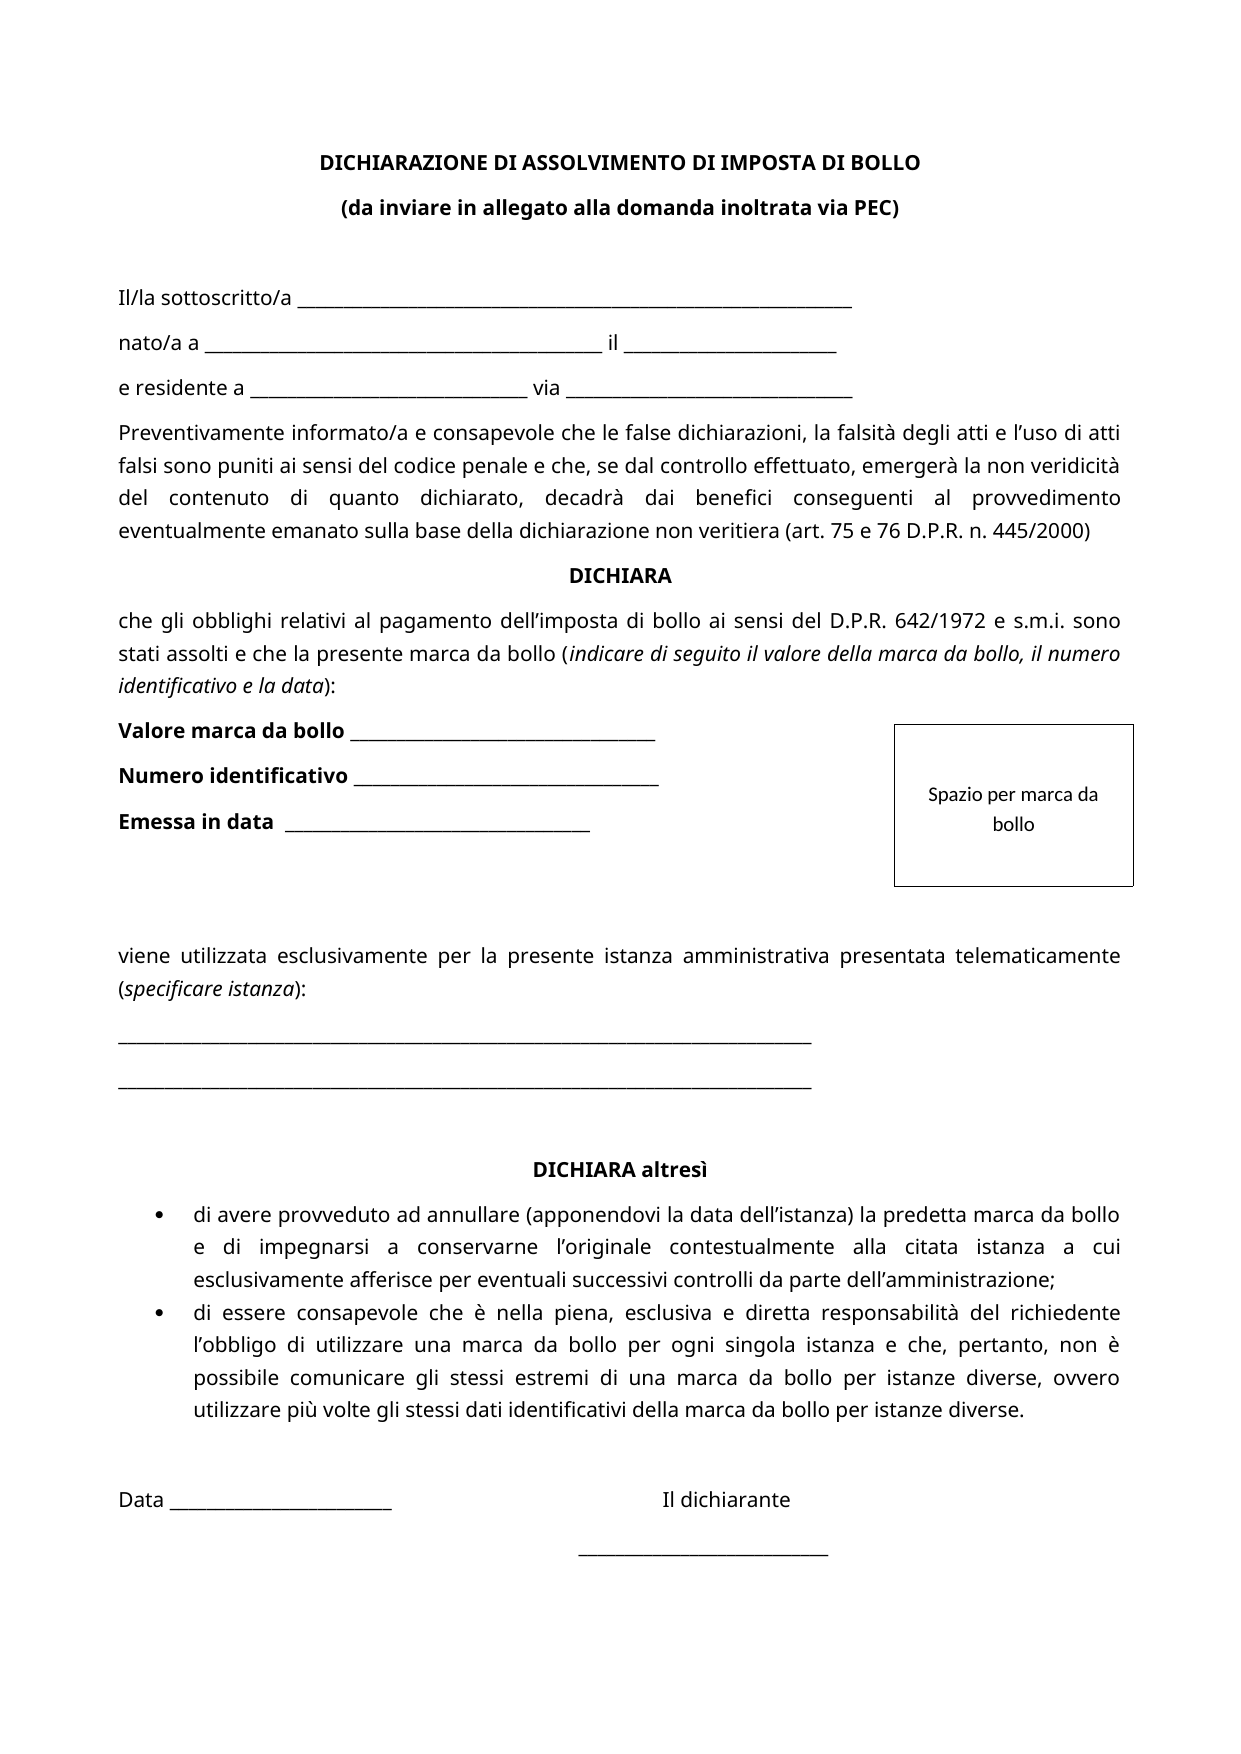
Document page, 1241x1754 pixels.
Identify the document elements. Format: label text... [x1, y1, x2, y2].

text nato/a a ___________________________________________ il _______________________ [118, 328, 1122, 356]
text e residente a ______________________________ via _______________________________ [118, 373, 1122, 402]
text viene utilizzata esclusivamente per la presente istanza amministrativa presentata telematicamente (specificare istanza): [118, 942, 1122, 1003]
text Numero identificativo _________________________________ [118, 762, 894, 790]
text ___________________________________________________________________________ [118, 1019, 1122, 1048]
list di essere consapevole che è nella piena, esclusiva e diretta responsabilità del richiedente l’obbligo di utilizzare una marca da bollo per ogni singola istanza e che, pertanto, non è possibile comunicare gli stessi estremi di una marca da bollo per istanze diverse, ovvero utilizzare più volte gli stessi dati identificativi della marca da bollo per istanze diverse. [156, 1298, 1122, 1424]
text Preventivamente informato/a e consapevole che le false dichiarazioni, la falsità degli atti e l’uso di atti falsi sono puniti ai sensi del codice penale e che, se dal controllo effettuato, emergerà la non veridicità del contenuto di quanto dichiarato, decadrà dai benefici conseguenti al provvedimento eventualmente emanato sulla base della dichiarazione non veritiera (art. 75 e 76 D.P.R. n. 445/2000) [118, 418, 1122, 544]
text Il/la sottoscritto/a ____________________________________________________________ [118, 283, 1122, 311]
text DICHIARA altresì [118, 1155, 1122, 1183]
text DICHIARA [118, 561, 1122, 589]
text Data ________________________ Il dichiarante [118, 1486, 1122, 1514]
text Valore marca da bollo _________________________________ [118, 717, 1122, 745]
text ___________________________ [118, 1531, 1122, 1559]
text che gli obblighi relativi al pagamento dell’imposta di bollo ai sensi del D.P.R. 642/1972 e s.m.i. sono stati assolti e che la presente marca da bollo (indicare di seguito il valore della marca da bollo, il numero identificativo e la data): [118, 606, 1122, 700]
text ___________________________________________________________________________ [118, 1064, 1122, 1093]
text DICHIARAZIONE DI ASSOLVIMENTO DI IMPOSTA DI BOLLO [118, 148, 1122, 176]
text (da inviare in allegato alla domanda inoltrata via PEC) [118, 193, 1122, 221]
list di avere provveduto ad annullare (apponendovi la data dell’istanza) la predetta marca da bollo e di impegnarsi a conservarne l’originale contestualmente alla citata istanza a cui esclusivamente afferisce per eventuali successivi controlli da parte dell’amministrazione; [156, 1200, 1122, 1293]
text Emessa in data _________________________________ [118, 807, 894, 835]
